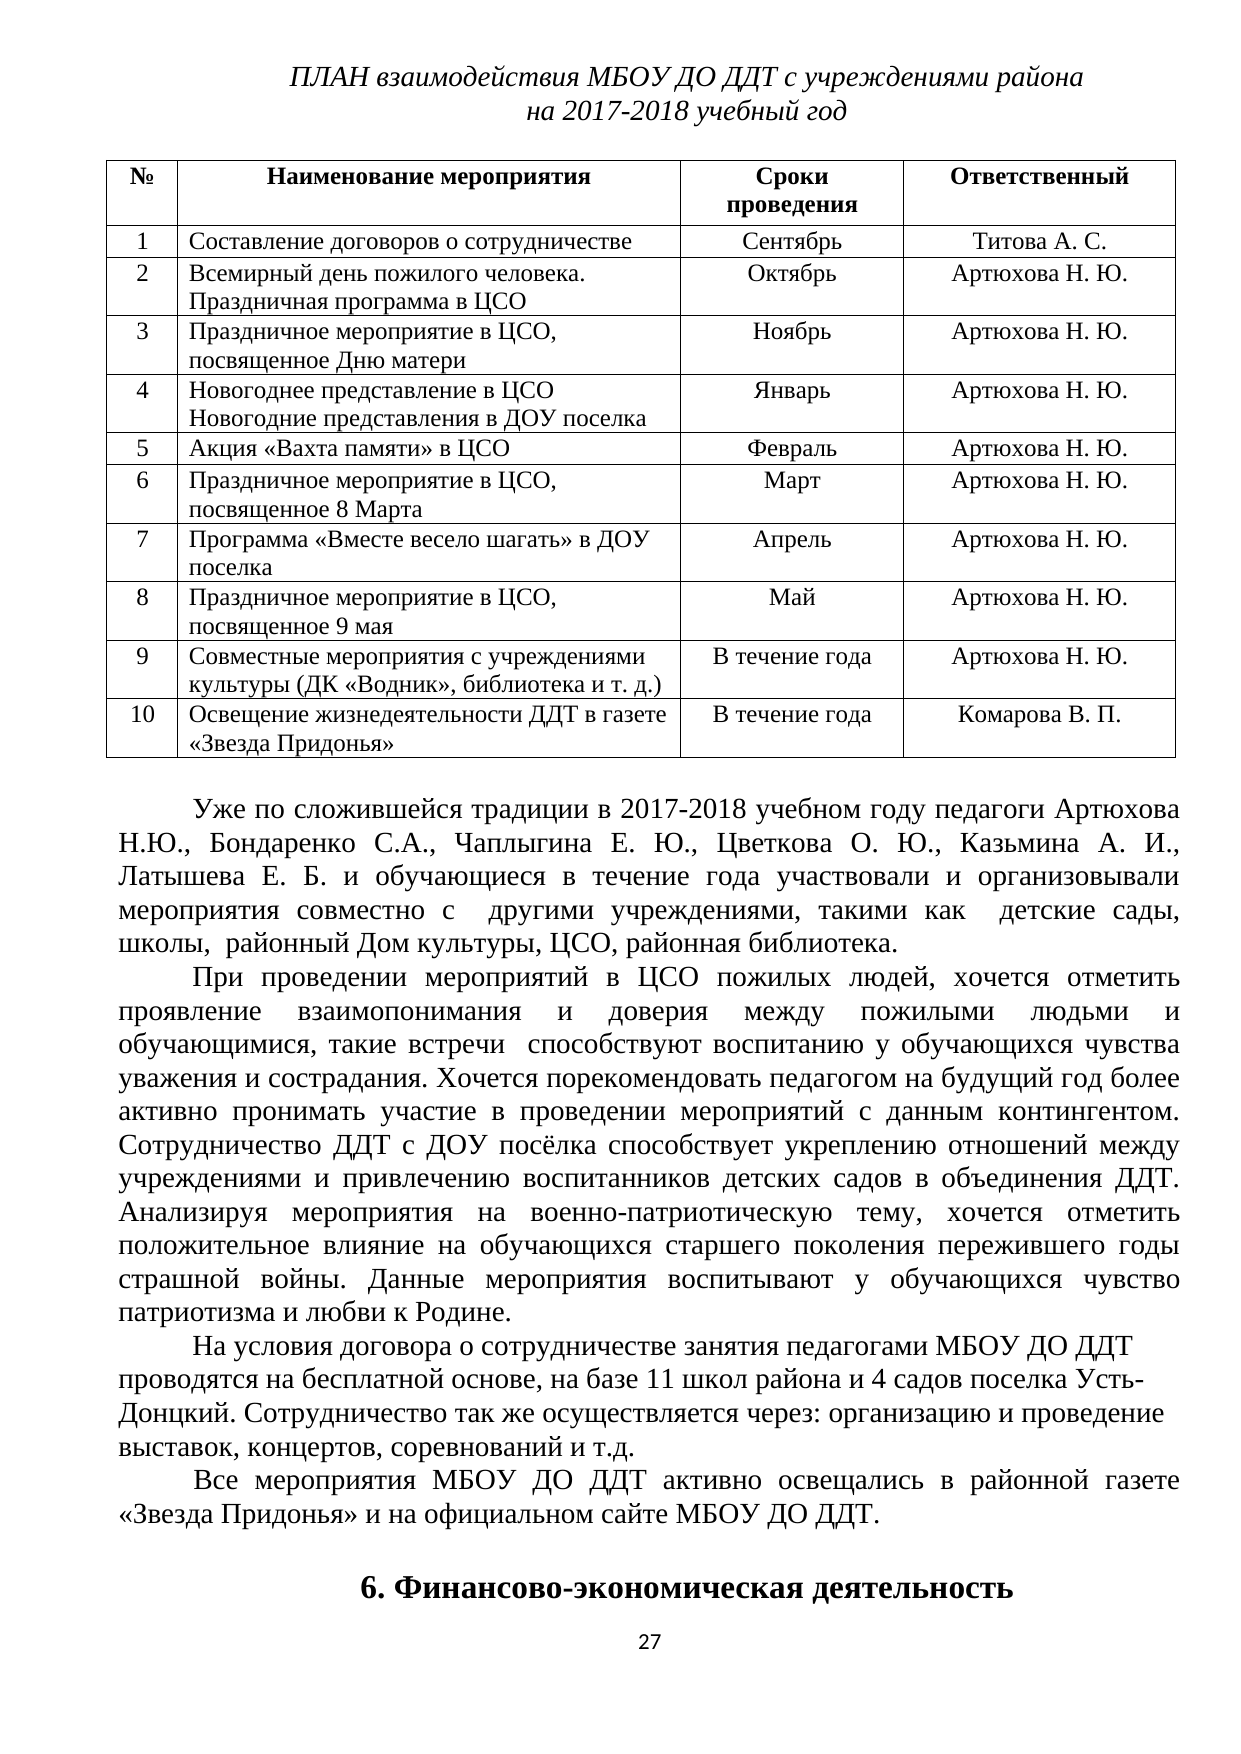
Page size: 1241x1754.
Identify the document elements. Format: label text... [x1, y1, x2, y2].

table_cell Артюхова Н. Ю. [904, 582, 1175, 640]
table_cell Артюхова Н. Ю. [904, 375, 1175, 432]
table_cell Акция «Вахта памяти» в ЦСО [178, 433, 680, 464]
table_cell Апрель [681, 524, 903, 581]
table_cell Март [681, 465, 903, 523]
table_cell Артюхова Н. Ю. [904, 433, 1175, 464]
table_cell 7 [107, 524, 177, 581]
table_cell Ноябрь [681, 316, 903, 374]
table_cell Всемирный день пожилого человека. Праздничная программа в ЦСО [178, 258, 680, 315]
table_cell Сентябрь [681, 226, 903, 257]
table_cell Январь [681, 375, 903, 432]
table_cell Новогоднее представление в ЦСО Новогодние представления в ДОУ поселка [178, 375, 680, 432]
table_cell Артюхова Н. Ю. [904, 316, 1175, 374]
text На условия договора о сотрудничестве занятия педагогами МБОУ ДО ДДТ проводятся на бесплатной основе, на базе 11 школ района и 4 садов поселка Усть-Донцкий. Сотрудничество так же осуществляется через: организацию и проведение выставок, концертов, соревнований и т.д. [118, 1328, 1181, 1462]
table_header № [107, 161, 177, 225]
table_cell Титова А. С. [904, 226, 1175, 257]
table_cell 10 [107, 699, 177, 757]
table_cell Программа «Вместе весело шагать» в ДОУ поселка [178, 524, 680, 581]
table_cell 1 [107, 226, 177, 257]
table_cell 9 [107, 641, 177, 698]
table_cell Праздничное мероприятие в ЦСО, посвященное Дню матери [178, 316, 680, 374]
table_cell Комарова В. П. [904, 699, 1175, 757]
table_cell Составление договоров о сотрудничестве [178, 226, 680, 257]
table_cell 8 [107, 582, 177, 640]
table_cell 5 [107, 433, 177, 464]
table_cell Артюхова Н. Ю. [904, 641, 1175, 698]
table_cell Октябрь [681, 258, 903, 315]
table_header Сроки проведения [681, 161, 903, 225]
table_header Ответственный [904, 161, 1175, 225]
text Уже по сложившейся традиции в 2017-2018 учебном году педагоги Артюхова Н.Ю., Бондаренко С.А., Чаплыгина Е. Ю., Цветкова О. Ю., Казьмина А. И., Латышева Е. Б. и обучающиеся в течение года участвовали и организовывали мероприятия совместно с другими учреждениями, такими как детские сады, школы, районный Дом культуры, ЦСО, районная библиотека. [118, 791, 1181, 959]
table_cell Артюхова Н. Ю. [904, 524, 1175, 581]
table_cell Праздничное мероприятие в ЦСО, посвященное 8 Марта [178, 465, 680, 523]
text Все мероприятия МБОУ ДО ДДТ активно освещались в районной газете «Звезда Придонья» и на официальном сайте МБОУ ДО ДДТ. [118, 1462, 1181, 1529]
text на 2017-2018 учебный год [118, 93, 1181, 126]
table_cell Февраль [681, 433, 903, 464]
table_cell Май [681, 582, 903, 640]
table_header Наименование мероприятия [178, 161, 680, 225]
text ПЛАН взаимодействия МБОУ ДО ДДТ с учреждениями района [118, 59, 1181, 93]
table_cell Освещение жизнедеятельности ДДТ в газете «Звезда Придонья» [178, 699, 680, 757]
table_cell В течение года [681, 699, 903, 757]
table_cell 4 [107, 375, 177, 432]
table_cell 2 [107, 258, 177, 315]
table_cell Праздничное мероприятие в ЦСО, посвященное 9 мая [178, 582, 680, 640]
table_cell Артюхова Н. Ю. [904, 258, 1175, 315]
table_cell Артюхова Н. Ю. [904, 465, 1175, 523]
text При проведении мероприятий в ЦСО пожилых людей, хочется отметить проявление взаимопонимания и доверия между пожилыми людьми и обучающимися, такие встречи способствуют воспитанию у обучающихся чувства уважения и сострадания. Хочется порекомендовать педагогом на будущий год более активно пронимать участие в проведении мероприятий с данным контингентом. Сотрудничество ДДТ с ДОУ посёлка способствует укреплению отношений между учреждениями и привлечению воспитанников детских садов в объединения ДДТ. Анализируя мероприятия на военно-патриотическую тему, хочется отметить положительное влияние на обучающихся старшего поколения пережившего годы страшной войны. Данные мероприятия воспитывают у обучающихся чувство патриотизма и любви к Родине. [118, 959, 1181, 1328]
table_cell 3 [107, 316, 177, 374]
table_cell Совместные мероприятия с учреждениями культуры (ДК «Водник», библиотека и т. д.) [178, 641, 680, 698]
table_cell 6 [107, 465, 177, 523]
table_cell В течение года [681, 641, 903, 698]
text 6. Финансово-экономическая деятельность [118, 1568, 1181, 1606]
